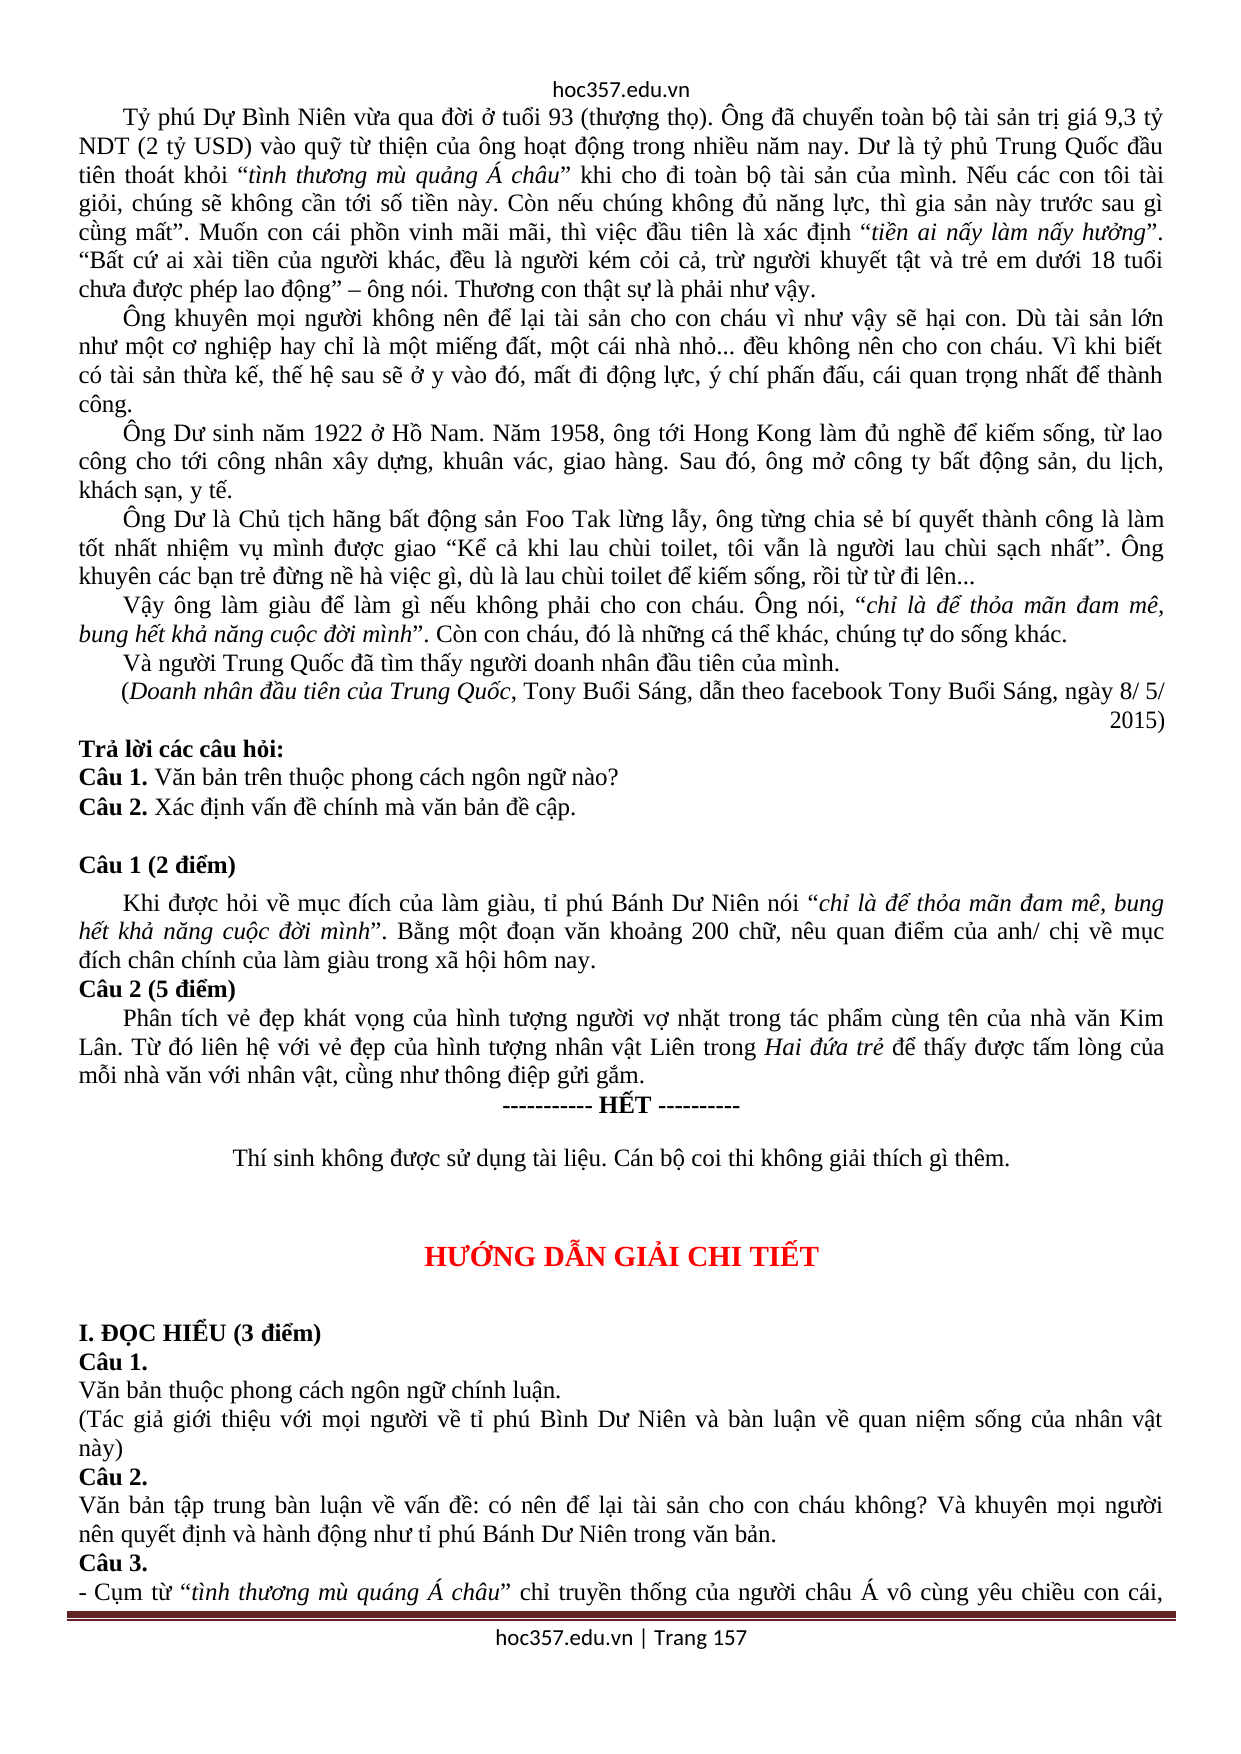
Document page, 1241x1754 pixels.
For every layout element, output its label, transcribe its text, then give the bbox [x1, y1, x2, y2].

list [78, 1577, 1164, 1606]
text Thí sinh không được sử dụng tài liệu. Cán bộ coi thi không giải thích gì thêm. [162, 1143, 1081, 1172]
text Vậy ông làm giàu để làm gì nếu không phải cho con cháu. Ông nói, “chỉ là để thỏa mãn đam mê, bung hết khả năng cuộc đời mình”. Còn con cháu, đó là những cá thể khác, chúng tự do sống khác. [78, 590, 1164, 648]
subtitle Câu 1 (2 điểm) [78, 850, 1176, 879]
text Ông khuyên mọi người không nên để lại tài sản cho con cháu vì như vậy sẽ hại con. Dù tài sản lớn như một cơ nghiệp hay chỉ là một miếng đất, một cái nhà nhỏ... đều không nên cho con cháu. Vì khi biết có tài sản thừa kế, thế hệ sau sẽ ở y vào đó, mất đi động lực, ý chí phấn đấu, cái quan trọng nhất để thành công. [78, 303, 1164, 418]
list ĐỌC HIỂU (3 điểm) Câu 1. [78, 1318, 344, 1376]
text 2015) [67, 705, 1165, 734]
text Câu 2. Xác định vấn đề chính mà văn bản đề cập. [78, 792, 1176, 820]
text Câu 1. Văn bản trên thuộc phong cách ngôn ngữ nào? [78, 763, 1176, 792]
subtitle ----------- HẾT ---------- [161, 1090, 1081, 1119]
text Văn bản tập trung bàn luận về vấn đề: có nên để lại tài sản cho con cháu không? Và khuyên mọi người nên quyết định và hành động như tỉ phú Bánh Dư Niên trong văn bản. [78, 1491, 1163, 1548]
subtitle Câu 2. [78, 1462, 1176, 1491]
text Ông Dư là Chủ tịch hãng bất động sản Foo Tak lừng lẫy, ông từng chia sẻ bí quyết thành công là làm tốt nhất nhiệm vụ mình được giao “Kể cả khi lau chùi toilet, tôi vẫn là người lau chùi sạch nhất”. Ông khuyên các bạn trẻ đừng nề hà việc gì, dù là lau chùi toilet để kiếm sống, rồi từ từ đi lên... [78, 504, 1164, 590]
text (Tác giả giới thiệu với mọi người về tỉ phú Bình Dư Niên và bàn luận về quan niệm sống của nhân vật này) [78, 1404, 1163, 1462]
text Và người Trung Quốc đã tìm thấy người doanh nhân đầu tiên của mình. [123, 648, 1176, 676]
text Ông Dư sinh năm 1922 ở Hồ Nam. Năm 1958, ông tới Hong Kong làm đủ nghề để kiếm sống, từ lao công cho tới công nhân xây dựng, khuân vác, giao hàng. Sau đó, ông mở công ty bất động sản, du lịch, khách sạn, y tế. [78, 418, 1164, 504]
text Khi được hỏi về mục đích của làm giàu, tỉ phú Bánh Dư Niên nói “chỉ là để thỏa mãn đam mê, bung hết khả năng cuộc đời mình”. Bằng một đoạn văn khoảng 200 chữ, nêu quan điểm của anh/ chị về mục đích chân chính của làm giàu trong xã hội hôm nay. [78, 888, 1164, 974]
subtitle Trả lời các câu hỏi: [78, 734, 1176, 763]
text Tỷ phú Dự Bình Niên vừa qua đời ở tuổi 93 (thượng thọ). Ông đã chuyển toàn bộ tài sản trị giá 9,3 tỷ NDT (2 tỷ USD) vào quỹ từ thiện của ông hoạt động trong nhiều năm nay. Dư là tỷ phủ Trung Quốc đầu tiên thoát khỏi “tình thương mù quảng Á châu” khi cho đi toàn bộ tài sản của mình. Nếu các con tôi tài giỏi, chúng sẽ không cần tới số tiền này. Còn nếu chúng không đủ năng lực, thì gia sản này trước sau gì cǜng mất”. Muốn con cái phồn vinh mãi mãi, thì việc đầu tiên là xác định “tiền ai nấy làm nấy hưởng”. “Bất cứ ai xài tiền của người khác, đều là người kém cỏi cả, trừ người khuyết tật và trẻ em dưới 18 tuổi chưa được phép lao động” – ông nói. Thương con thật sự là phải như vậy. [78, 103, 1165, 303]
text (Doanh nhân đầu tiên của Trung Quốc, Tony Buổi Sáng, dẫn theo facebook Tony Buổi Sáng, ngày 8/ 5/ [67, 676, 1164, 705]
text Phân tích vẻ đẹp khát vọng của hình tượng người vợ nhặt trong tác phẩm cùng tên của nhà văn Kim Lân. Từ đó liên hệ với vẻ đẹp của hình tượng nhân vật Liên trong Hai đứa trẻ để thấy được tấm lòng của mỗi nhà văn với nhân vật, cǜng như thông điệp gửi gắm. [78, 1003, 1164, 1089]
subtitle Câu 2 (5 điểm) [78, 974, 1176, 1003]
text HƯỚNG DẪN GIẢI CHI TIẾT [162, 1239, 1081, 1273]
subtitle Câu 3. [78, 1549, 1176, 1577]
text Văn bản thuộc phong cách ngôn ngữ chính luận. [78, 1376, 1176, 1404]
